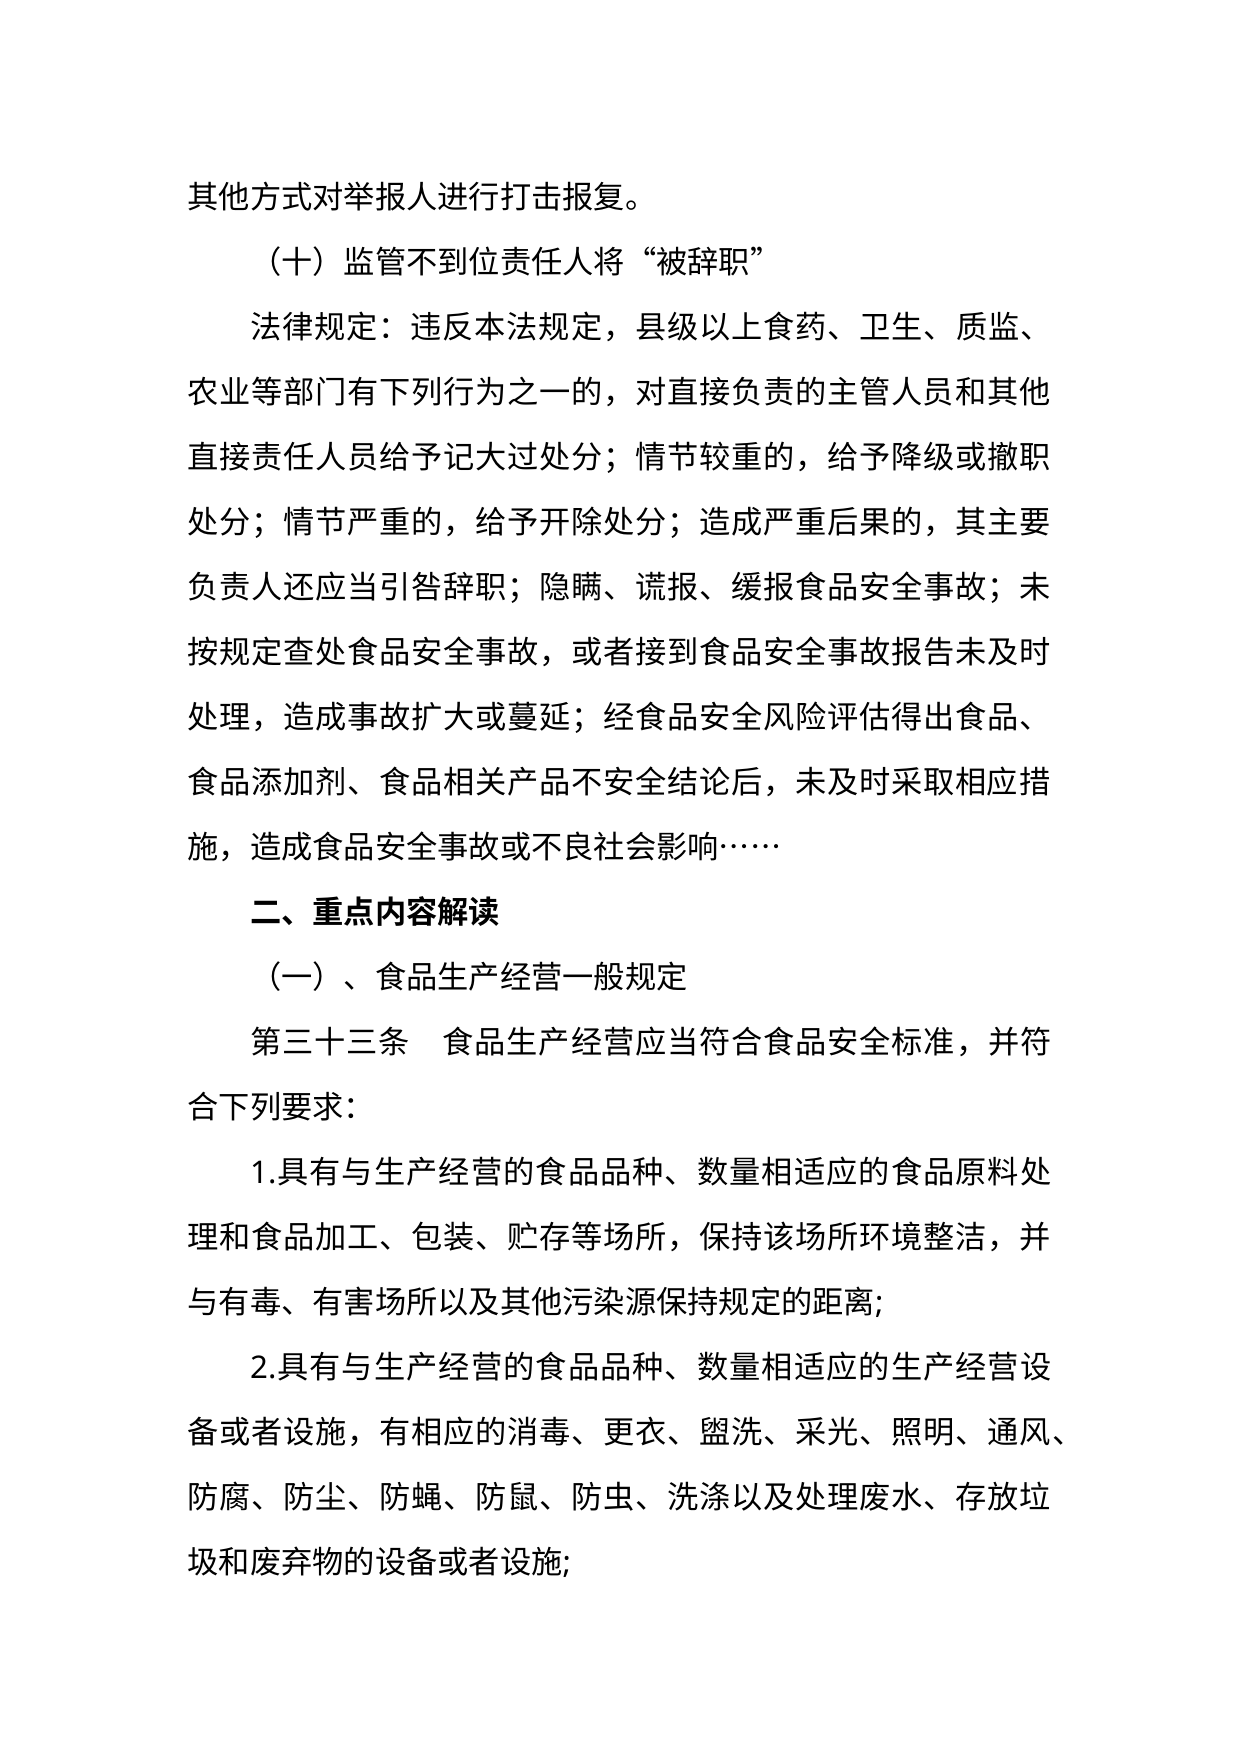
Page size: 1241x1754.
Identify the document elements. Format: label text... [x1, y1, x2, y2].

text （十）监管不到位责任人将“被辞职” [187, 227, 1053, 292]
text 第三十三条 食品生产经营应当符合食品安全标准，并符合下列要求： [187, 1007, 1053, 1137]
text （一）、食品生产经营一般规定 [187, 942, 1053, 1007]
text 二、重点内容解读 [187, 877, 1053, 942]
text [187, 162, 1053, 227]
text 法律规定：违反本法规定，县级以上食药、卫生、质监、农业等部门有下列行为之一的，对直接负责的主管人员和其他直接责任人员给予记大过处分；情节较重的，给予降级或撤职处分；情节严重的，给予开除处分；造成严重后果的，其主要负责人还应当引咎辞职；隐瞒、谎报、缓报食品安全事故；未按规定查处食品安全事故，或者接到食品安全事故报告未及时处理，造成事故扩大或蔓延；经食品安全风险评估得出食品、食品添加剂、食品相关产品不安全结论后，未及时采取相应措施，造成食品安全事故或不良社会影响…… [187, 292, 1053, 877]
text 1.具有与生产经营的食品品种、数量相适应的食品原料处理和食品加工、包装、贮存等场所，保持该场所环境整洁，并与有毒、有害场所以及其他污染源保持规定的距离; [187, 1137, 1053, 1332]
text 2.具有与生产经营的食品品种、数量相适应的生产经营设备或者设施，有相应的消毒、更衣、盥洗、采光、照明、通风、防腐、防尘、防蝇、防鼠、防虫、洗涤以及处理废水、存放垃圾和废弃物的设备或者设施; [187, 1332, 1053, 1592]
